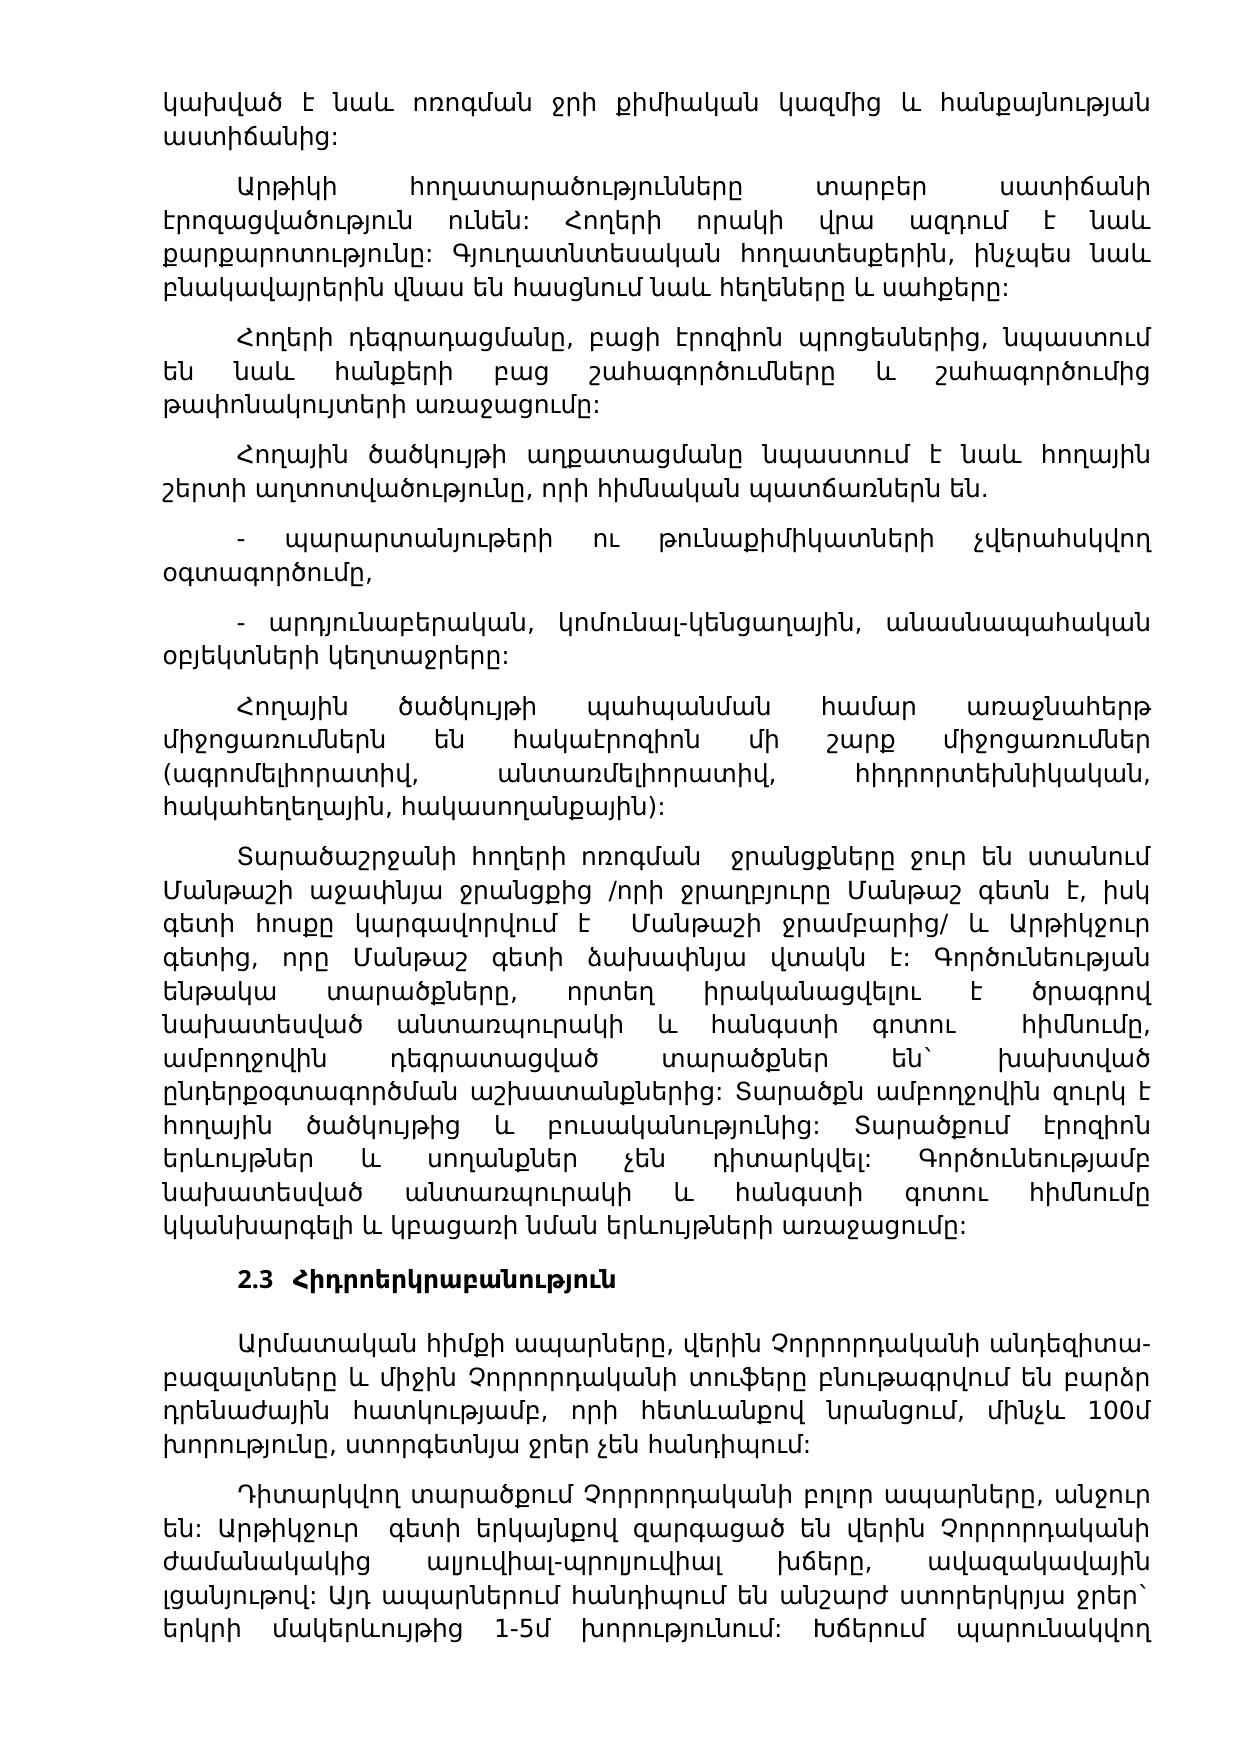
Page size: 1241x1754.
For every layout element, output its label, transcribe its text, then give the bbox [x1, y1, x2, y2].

text Հողերի դեգրադացմանը, բացի էրոզիոն պրոցեսներից, նպաստում են նաև հանքերի բաց շահագործումները և շահագործումից թափոնակույտերի առաջացումը: [162, 323, 1152, 419]
text Հողային ծածկույթի պահպանման համար առաջնահերթ միջոցառումներն են հակաէրոզիոն մի շարք միջոցառումներ (ագրոմելիորատիվ, անտառմելիորատիվ, հիդրորտեխնիկական, հակահեղեղային, հակասողանքային): [162, 692, 1152, 822]
text Արթիկի հողատարածությունները տարբեր սատիճանի էրոզացվածություն ունեն: Հողերի որակի վրա ազդում է նաև քարքարոտությունը: Գյուղատնտեսական հողատեսքերին, ինչպես նաև բնակավայրերին վնաս են հասցնում նաև հեղեները և սահքերը: [162, 172, 1152, 302]
text - արդյունաբերական, կոմունալ-կենցաղային, անասնապահական օբյեկտների կեղտաջրերը: [162, 608, 1152, 671]
text Հողային ծածկույթի աղքատացմանը նպաստում է նաև հողային շերտի աղտոտվածությունը, որի հիմնական պատճառներն են. [162, 441, 1152, 503]
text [162, 89, 1152, 151]
text Տարածաշրջանի հողերի ոռոգման ջրանցքները ջուր են ստանում Մանթաշի աջափնյա ջրանցքից /որի ջրաղբյուրը Մանթաշ գետն է, իսկ գետի հոսքը կարգավորվում է Մանթաշի ջրամբարից/ և Արթիկջուր գետից, որը Մանթաշ գետի ձախափնյա վտակն է: Գործունեության ենթակա տարածքները, որտեղ իրականացվելու է ծրագրով նախատեսված անտառպուրակի և հանգստի գոտու հիմնումը, ամբողջովին դեգրատացված տարածքներ են` խախտված ընդերքօգտագործման աշխատանքներից: Տարածքն ամբողջովին զուրկ է հողային ծածկույթից և բուսականությունից: Տարածքում էրոզիոն երևույթներ և սողանքներ չեն դիտարկվել: Գործունեությամբ նախատեսված անտառպուրակի և հանգստի գոտու հիմնումը կկանխարգելի և կբացառի նման երևույթների առաջացումը: [162, 843, 1152, 1241]
text Արմատական հիմքի ապարները, վերին Չորրորդականի անդեզիտա-բազալտները և միջին Չորրորդականի տուֆերը բնութագրվում են բարձր դրենաժային հատկությամբ, որի հետևանքով նրանցում, մինչև 100մ խորությունը, ստորգետնյա ջրեր չեն հանդիպում: [162, 1329, 1152, 1459]
text 2.3 Հիդրոերկրաբանություն [162, 1262, 1152, 1296]
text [162, 1480, 1152, 1644]
text - պարարտանյութերի ու թունաքիմիկատների չվերահսկվող օգտագործումը, [162, 524, 1152, 587]
